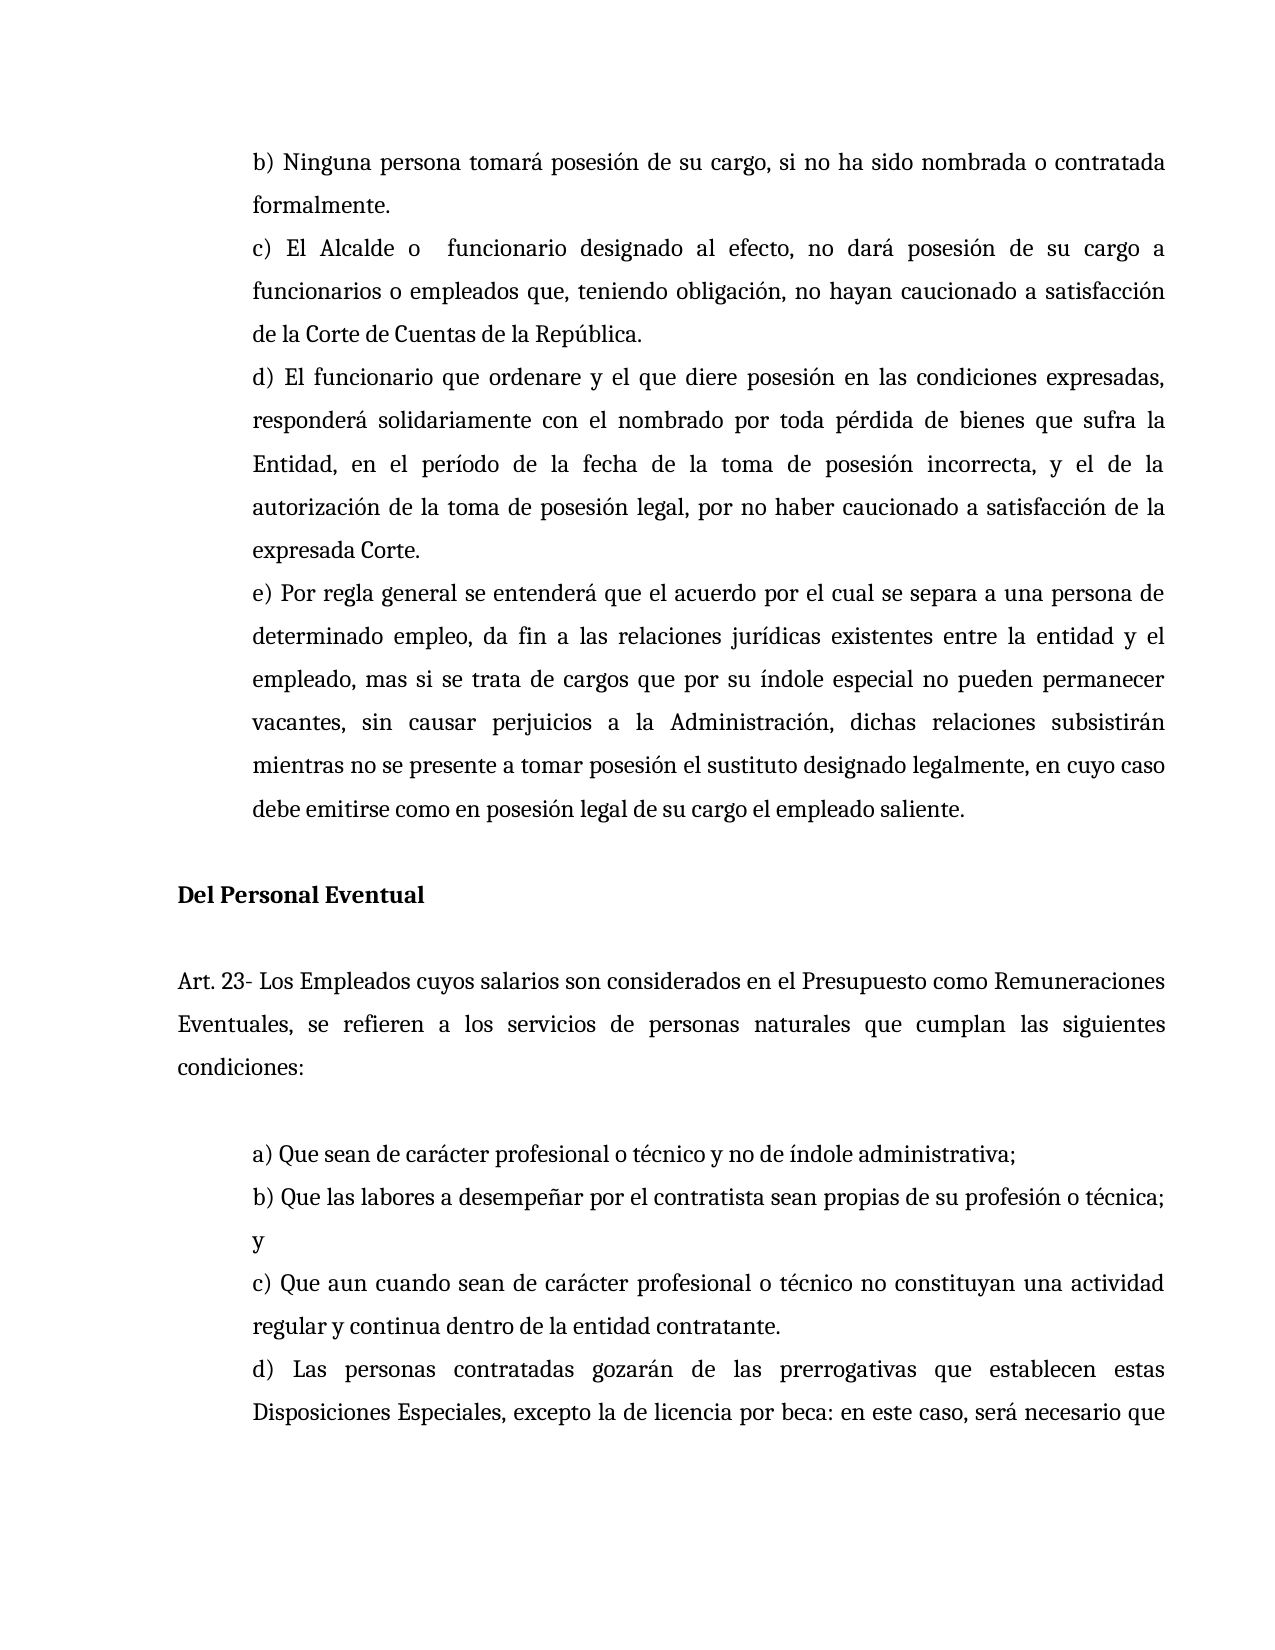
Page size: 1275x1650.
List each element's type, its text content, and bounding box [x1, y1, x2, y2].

text c) Que aun cuando sean de carácter profesional o técnico no constituyan una actividad regular y continua dentro de la entidad contratante. [252, 1269, 1166, 1341]
text b) Ninguna persona tomará posesión de su cargo, si no ha sido nombrada o contratada formalmente. [252, 148, 1166, 219]
text Art. 23- Los Empleados cuyos salarios son considerados en el Presupuesto como Remuneraciones Eventuales, se refieren a los servicios de personas naturales que cumplan las siguientes condiciones: [177, 967, 1166, 1082]
text e) Por regla general se entenderá que el acuerdo por el cual se separa a una persona de determinado empleo, da fin a las relaciones jurídicas existentes entre la entidad y el empleado, mas si se trata de cargos que por su índole especial no pueden permanecer vacantes, sin causar perjuicios a la Administración, dichas relaciones subsistirán mientras no se presente a tomar posesión el sustituto designado legalmente, en cuyo caso debe emitirse como en posesión legal de su cargo el empleado saliente. [252, 579, 1166, 823]
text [252, 1355, 1166, 1427]
text c) El Alcalde o funcionario designado al efecto, no dará posesión de su cargo a funcionarios o empleados que, teniendo obligación, no hayan caucionado a satisfacción de la Corte de Cuentas de la República. [252, 234, 1166, 349]
text a) Que sean de carácter profesional o técnico y no de índole administrativa; [252, 1139, 1166, 1168]
text d) El funcionario que ordenare y el que diere posesión en las condiciones expresadas, responderá solidariamente con el nombrado por toda pérdida de bienes que sufra la Entidad, en el período de la fecha de la toma de posesión incorrecta, y el de la autorización de la toma de posesión legal, por no haber caucionado a satisfacción de la expresada Corte. [252, 363, 1166, 564]
text b) Que las labores a desempeñar por el contratista sean propias de su profesión o técnica; y [252, 1183, 1166, 1254]
text Del Personal Eventual [177, 881, 1166, 909]
